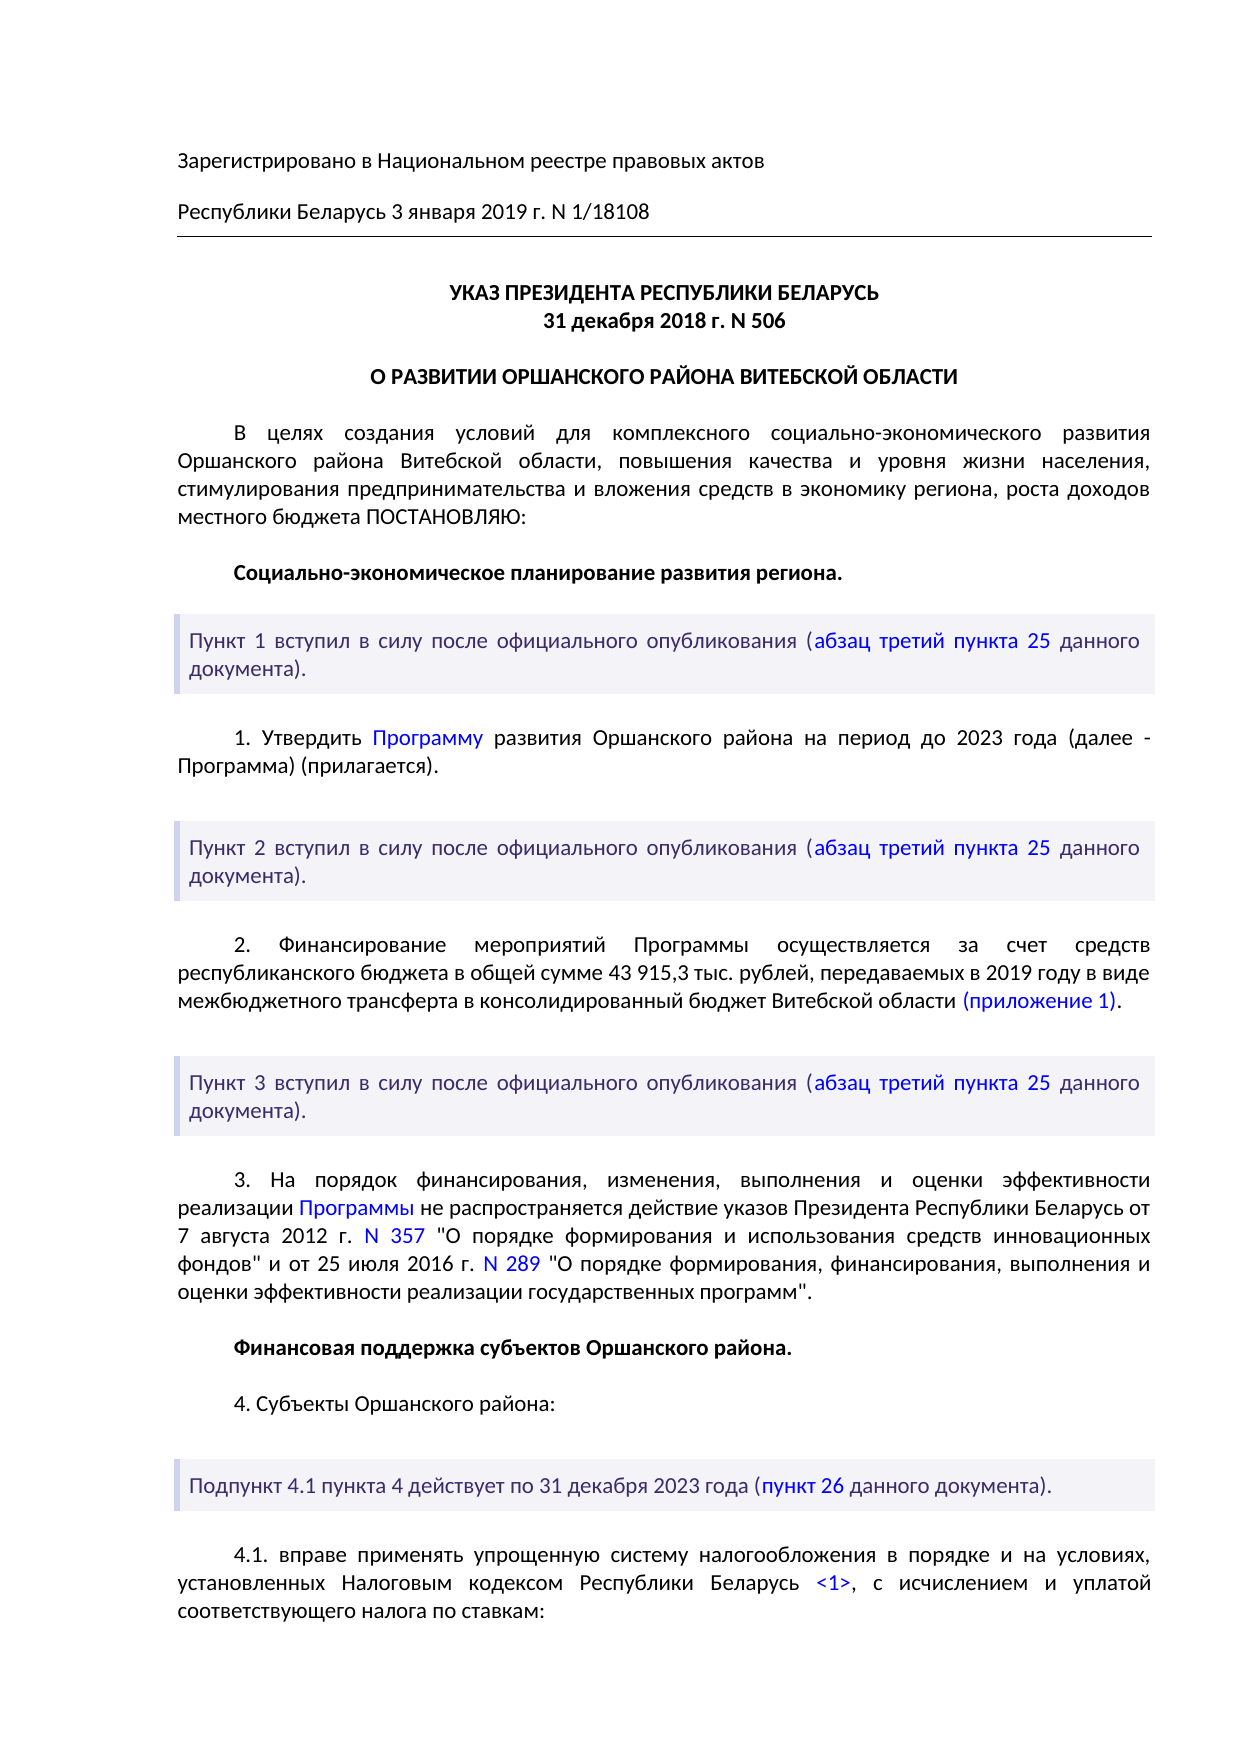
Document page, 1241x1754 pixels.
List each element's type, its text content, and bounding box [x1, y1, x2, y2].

text Финансовая поддержка субъектов Оршанского района. [177, 1333, 1152, 1361]
table_header Пункт 2 вступил в силу после официального опубликования (абзац третий пункта 25 данного документа). [180, 821, 1149, 901]
title УКАЗ ПРЕЗИДЕНТА РЕСПУБЛИКИ БЕЛАРУСЬ [177, 278, 1152, 306]
text 3. На порядок финансирования, изменения, выполнения и оценки эффективности реализации Программы не распространяется действие указов Президента Республики Беларусь от 7 августа 2012 г. N 357 "О порядке формирования и использования средств инновационных фондов" и от 25 июля 2016 г. N 289 "О порядке формирования, финансирования, выполнения и оценки эффективности реализации государственных программ". [177, 1165, 1152, 1305]
text Социально-экономическое планирование развития региона. [177, 558, 1152, 586]
table_header Подпункт 4.1 пункта 4 действует по 31 декабря 2023 года (пункт 26 данного документа). [180, 1459, 1149, 1511]
text Республики Беларусь 3 января 2019 г. N 1/18108 [177, 197, 1152, 225]
text 4.1. вправе применять упрощенную систему налогообложения в порядке и на условиях, установленных Налоговым кодексом Республики Беларусь <1>, с исчислением и уплатой соответствующего налога по ставкам: [177, 1540, 1152, 1624]
table_header Пункт 1 вступил в силу после официального опубликования (абзац третий пункта 25 данного документа). [180, 614, 1149, 694]
text Зарегистрировано в Национальном реестре правовых актов [177, 146, 1152, 174]
text В целях создания условий для комплексного социально-экономического развития Оршанского района Витебской области, повышения качества и уровня жизни населения, стимулирования предпринимательства и вложения средств в экономику региона, роста доходов местного бюджета ПОСТАНОВЛЯЮ: [177, 418, 1152, 530]
text 1. Утвердить Программу развития Оршанского района на период до 2023 года (далее - Программа) (прилагается). [177, 723, 1152, 779]
title О РАЗВИТИИ ОРШАНСКОГО РАЙОНА ВИТЕБСКОЙ ОБЛАСТИ [177, 362, 1152, 390]
text 4. Субъекты Оршанского района: [177, 1389, 1152, 1417]
table_header Пункт 3 вступил в силу после официального опубликования (абзац третий пункта 25 данного документа). [180, 1056, 1149, 1136]
title 31 декабря 2018 г. N 506 [177, 306, 1152, 334]
text 2. Финансирование мероприятий Программы осуществляется за счет средств республиканского бюджета в общей сумме 43 915,3 тыс. рублей, передаваемых в 2019 году в виде межбюджетного трансферта в консолидированный бюджет Витебской области (приложение 1). [177, 930, 1152, 1014]
